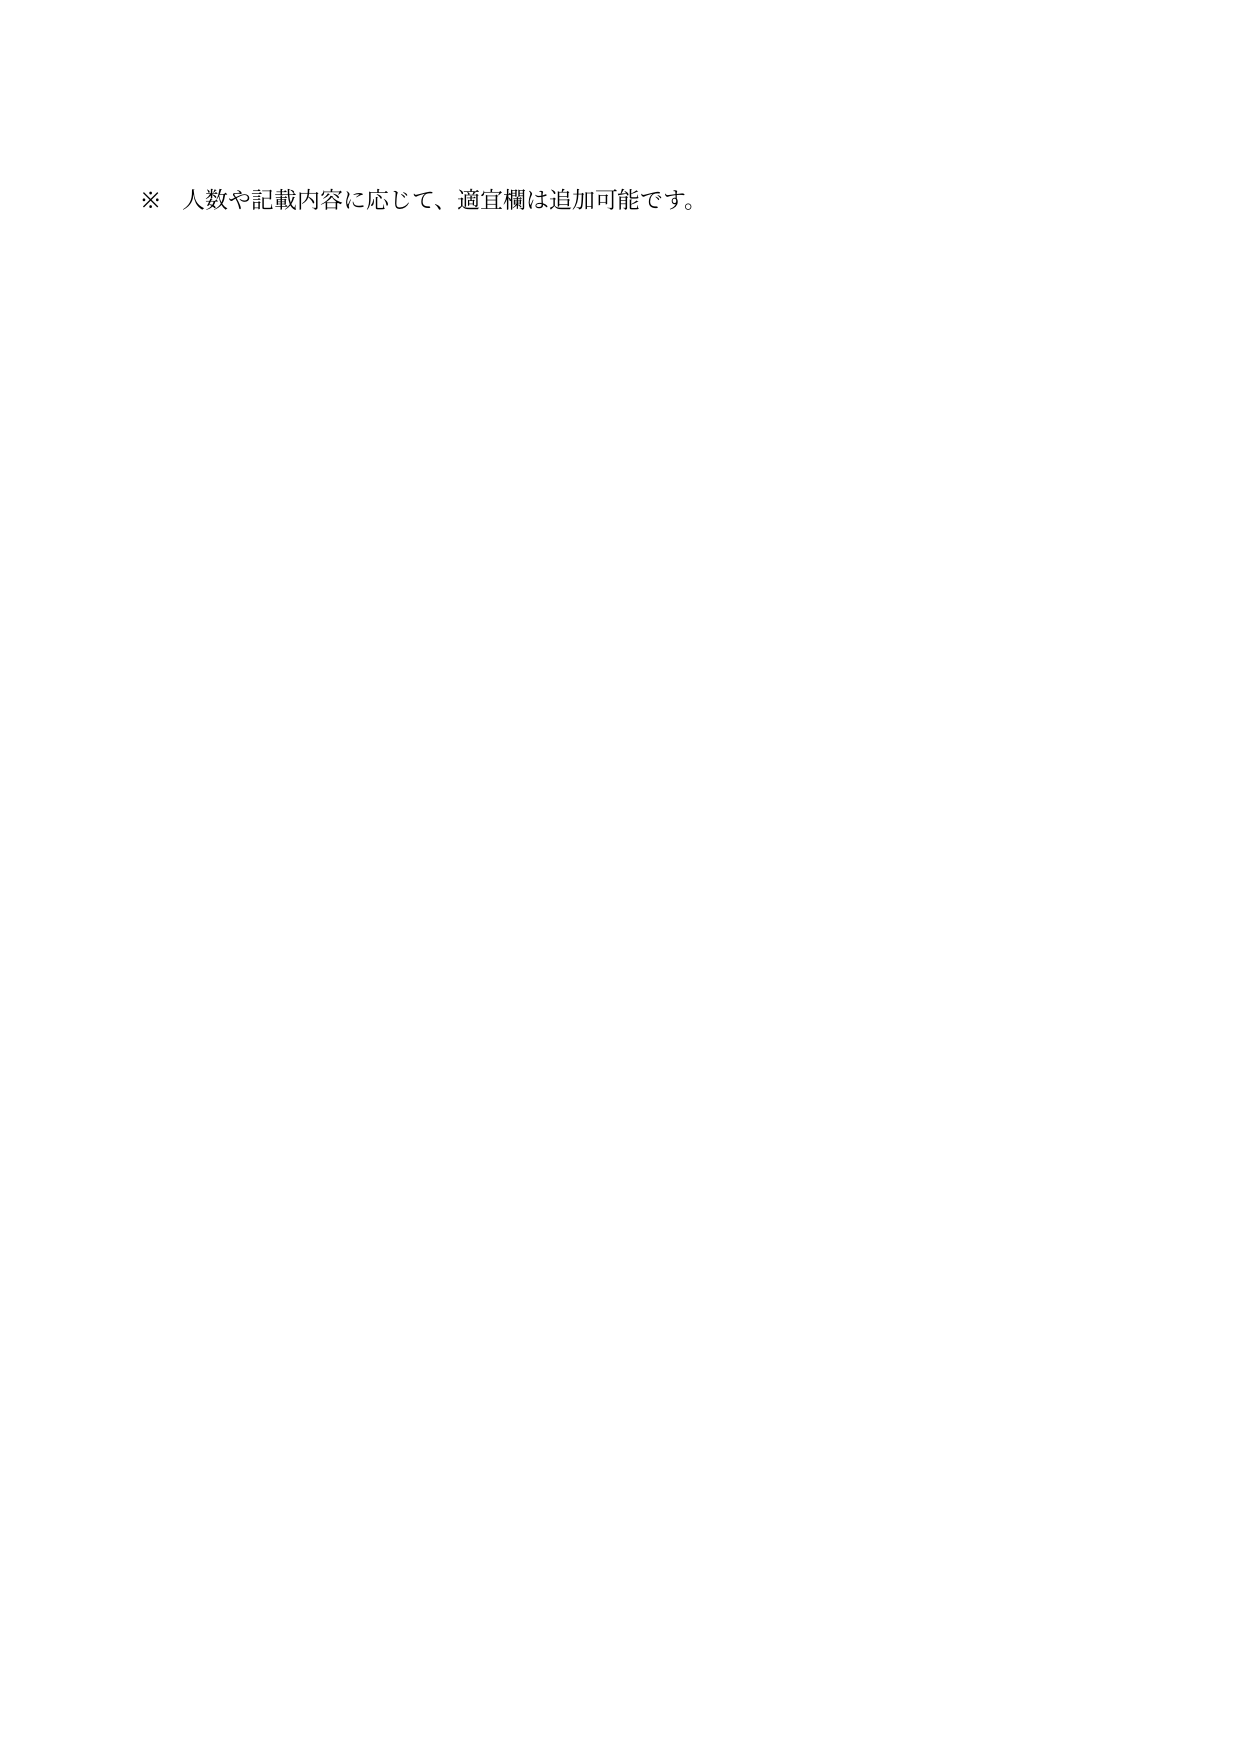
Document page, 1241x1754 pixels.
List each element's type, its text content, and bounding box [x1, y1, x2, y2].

text ※ 人数や記載内容に応じて、適宜欄は追加可能です。 [118, 179, 1122, 219]
